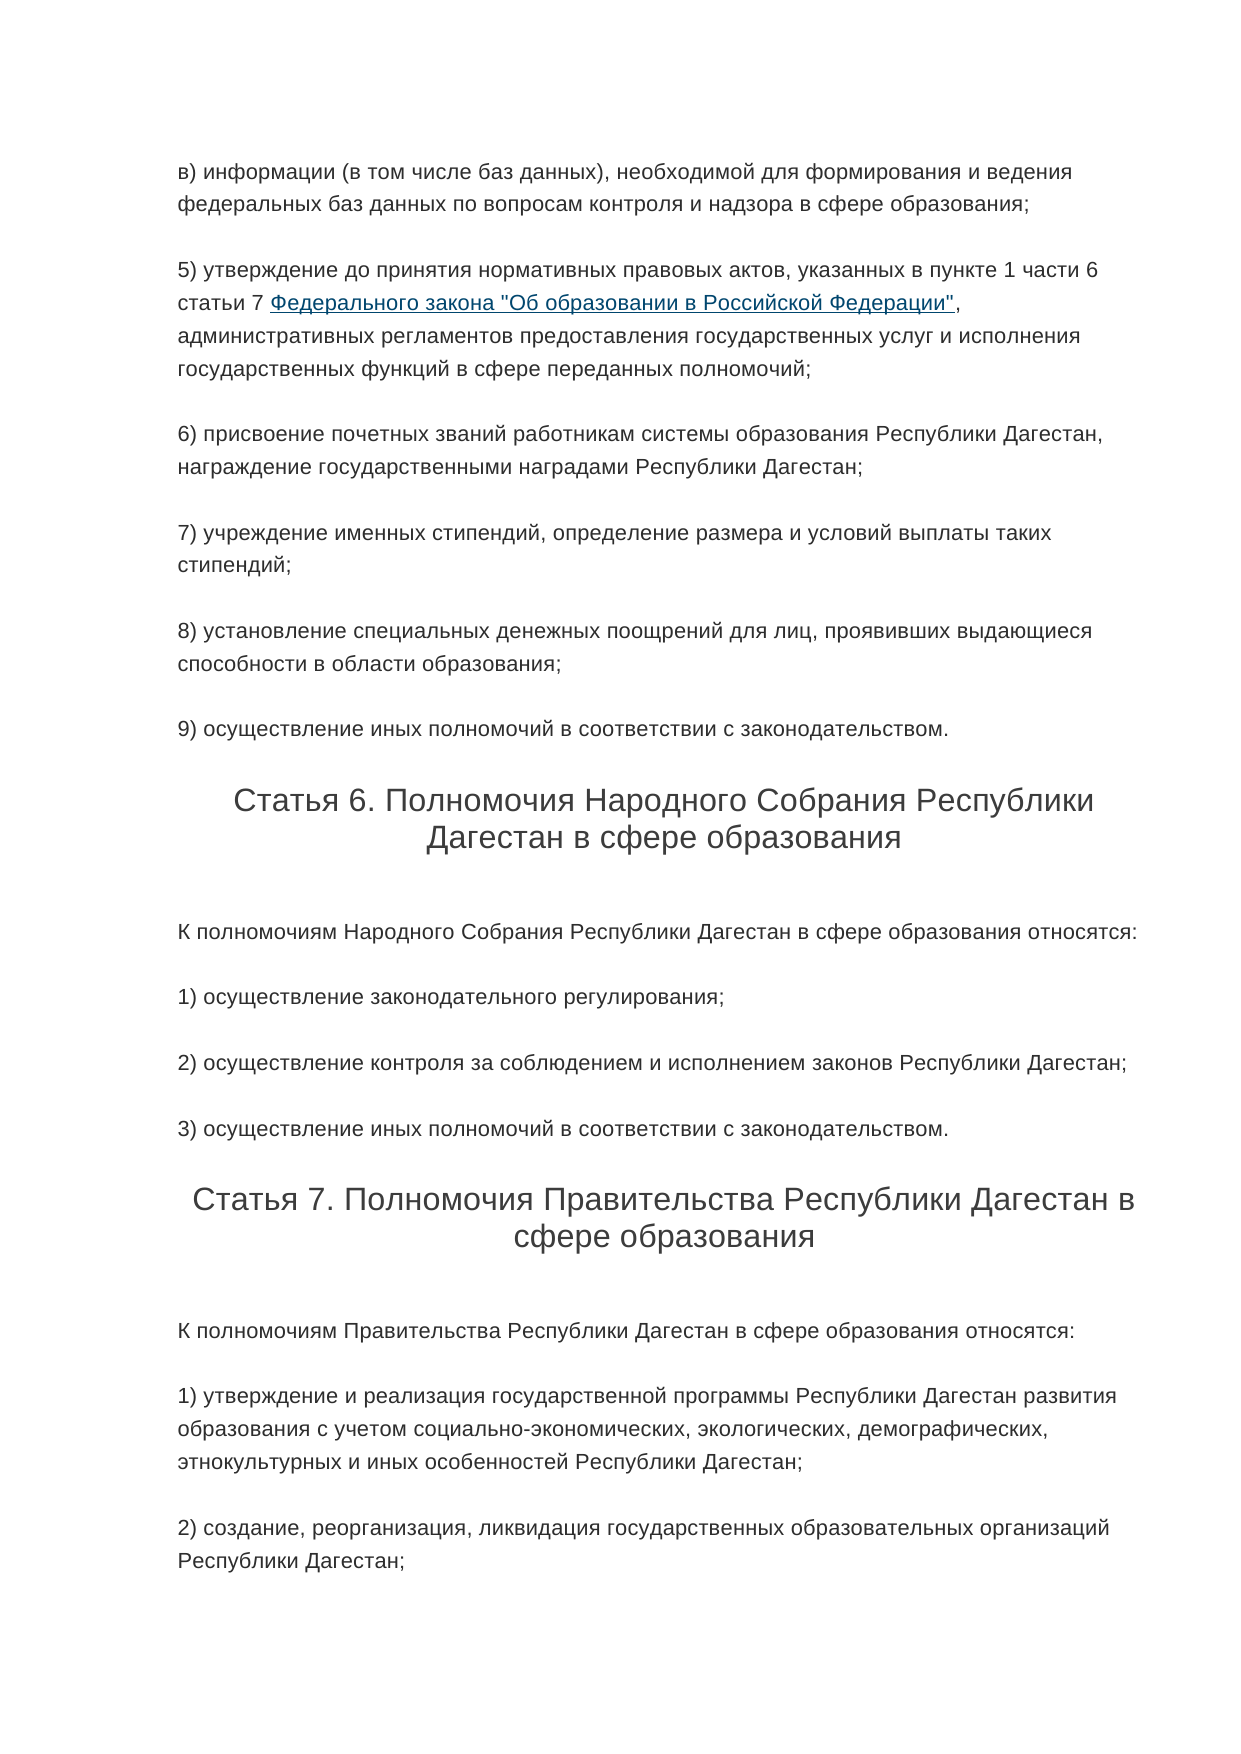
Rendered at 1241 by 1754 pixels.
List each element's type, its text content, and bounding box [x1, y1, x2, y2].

text К полномочиям Правительства Республики Дагестан в сфере образования относятся: [177, 1277, 1152, 1343]
text 2) осуществление контроля за соблюдением и исполнением законов Республики Дагестан; [177, 1009, 1152, 1075]
text 8) установление специальных денежных поощрений для лиц, проявивших выдающиеся способности в области образования; [177, 577, 1152, 676]
text 2) создание, реорганизация, ликвидация государственных образовательных организаций Республики Дагестан; [177, 1474, 1152, 1573]
text Статья 7. Полномочия Правительства Республики Дагестан в сфере образования [177, 1180, 1152, 1254]
text К полномочиям Народного Собрания Республики Дагестан в сфере образования относятся: [177, 878, 1152, 944]
text 5) утверждение до принятия нормативных правовых актов, указанных в пункте 1 части 6 статьи 7 Федерального закона "Об образовании в Российской Федерации", административных регламентов предоставления государственных услуг и исполнения государственных функций в сфере переданных полномочий; [177, 217, 1152, 381]
text 3) осуществление иных полномочий в соответствии с законодательством. [177, 1075, 1152, 1141]
text Статья 6. Полномочия Народного Собрания Республики Дагестан в сфере образования [177, 781, 1152, 855]
text 1) осуществление законодательного регулирования; [177, 944, 1152, 1009]
text 1) утверждение и реализация государственной программы Республики Дагестан развития образования с учетом социально-экономических, экологических, демографических, этнокультурных и иных особенностей Республики Дагестан; [177, 1343, 1152, 1474]
text 9) осуществление иных полномочий в соответствии с законодательством. [177, 676, 1152, 742]
text 6) присвоение почетных званий работникам системы образования Республики Дагестан, награждение государственными наградами Республики Дагестан; [177, 381, 1152, 479]
text 7) учреждение именных стипендий, определение размера и условий выплаты таких стипендий; [177, 479, 1152, 577]
text в) информации (в том числе баз данных), необходимой для формирования и ведения федеральных баз данных по вопросам контроля и надзора в сфере образования; [177, 118, 1152, 217]
